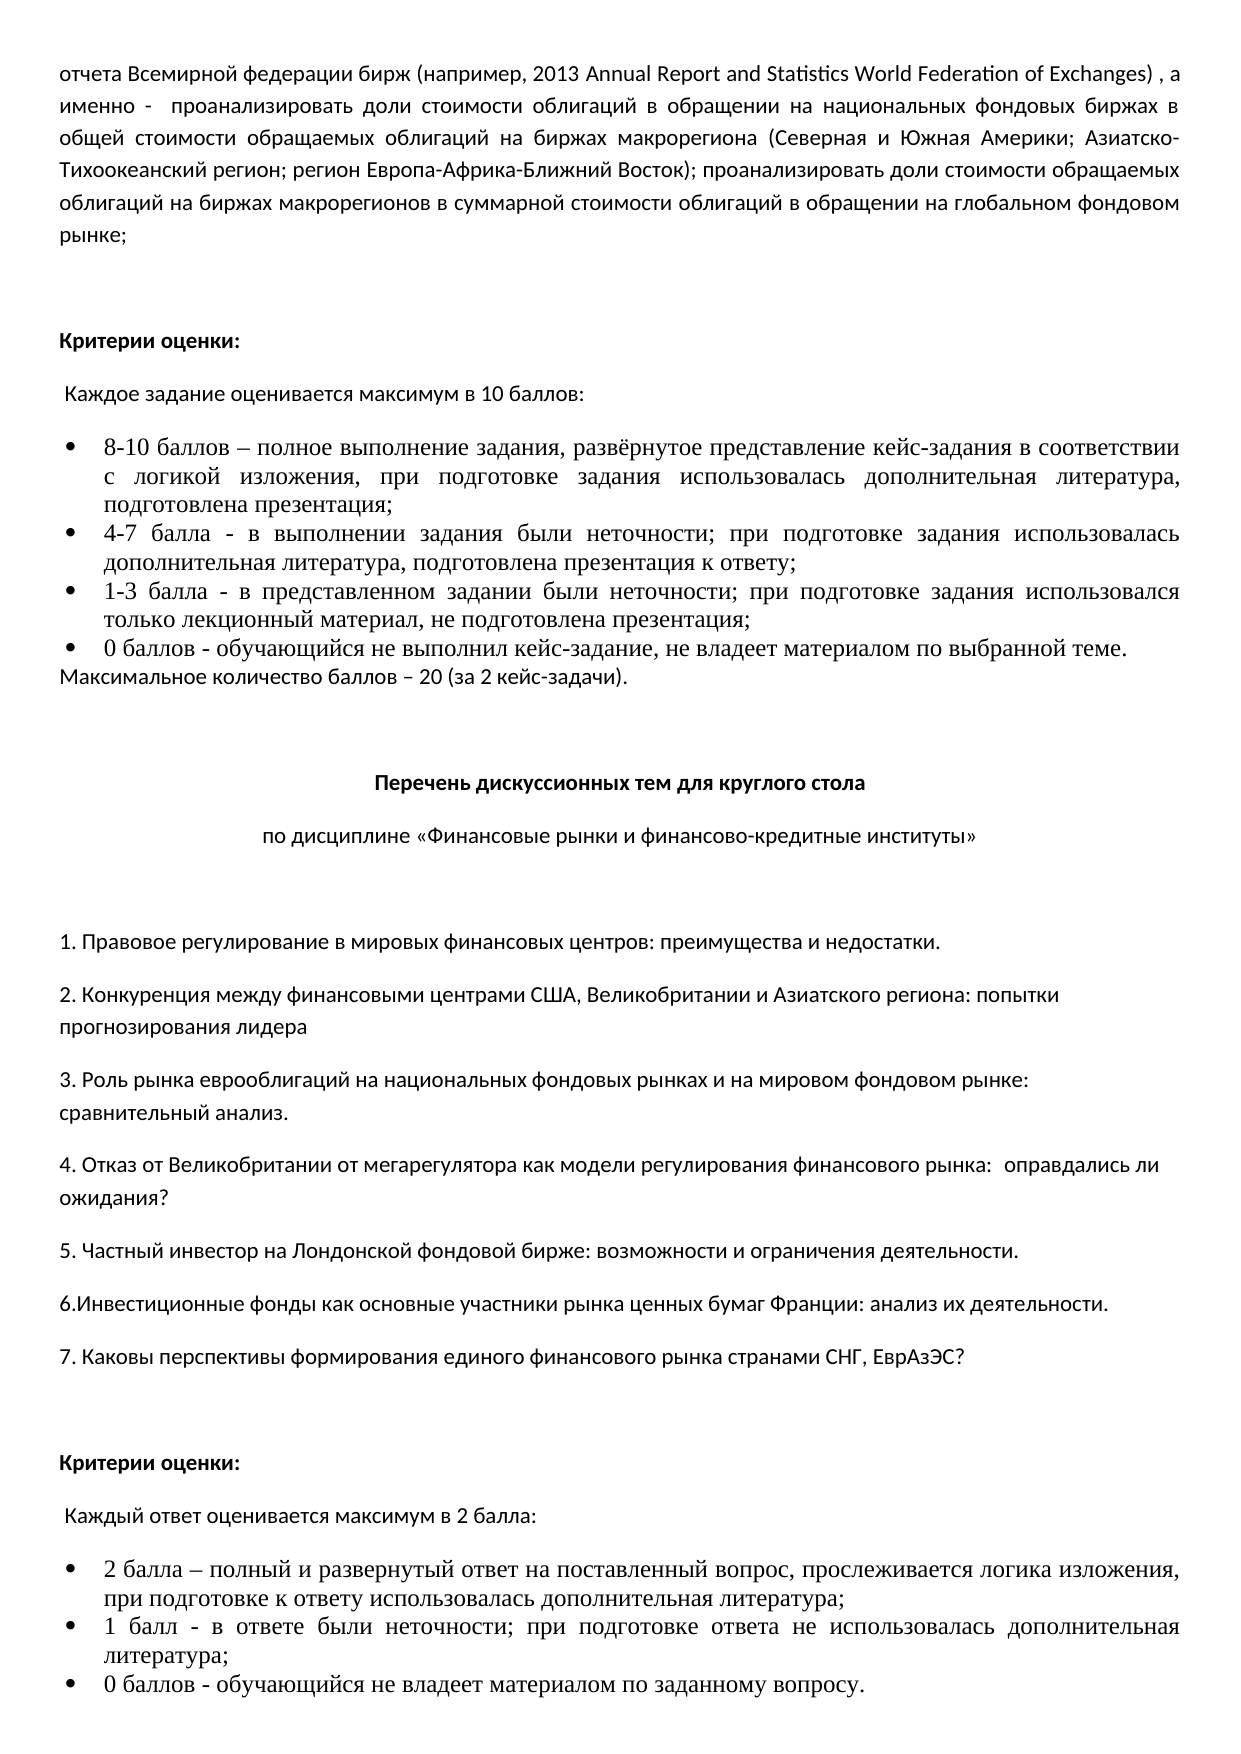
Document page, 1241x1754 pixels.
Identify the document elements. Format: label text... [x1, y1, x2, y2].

text 6.Инвестиционные фонды как основные участники рынка ценных бумаг Франции: анализ их деятельности. [59, 1289, 1181, 1317]
text 7. Каковы перспективы формирования единого финансового рынка странами СНГ, ЕврАзЭС? [59, 1342, 1181, 1370]
list 8-10 баллов – полное выполнение задания, развёрнутое представление кейс-задания в соответствии с логикой изложения, при подготовке задания использовалась дополнительная литература, подготовлена презентация; [66, 432, 1181, 518]
text 3. Роль рынка еврооблигаций на национальных фондовых рынках и на мировом фондовом рынке: сравнительный анализ. [59, 1065, 1181, 1126]
text Критерии оценки: [59, 326, 1181, 354]
list 1 балл - в ответе были неточности; при подготовке ответа не использовалась дополнительная литература; [66, 1611, 1181, 1669]
list 0 баллов - обучающийся не владеет материалом по заданному вопросу. [66, 1669, 1181, 1698]
list 1-3 балла - в представленном задании были неточности; при подготовке задания использовался только лекционный материал, не подготовлена презентация; [66, 576, 1181, 633]
text Каждый ответ оценивается максимум в 2 балла: [59, 1501, 1181, 1529]
text по дисциплине «Финансовые рынки и финансово-кредитные институты» [59, 821, 1181, 849]
text Каждое задание оценивается максимум в 10 баллов: [59, 379, 1181, 407]
text 4. Отказ от Великобритании от мегарегулятора как модели регулирования финансового рынка: оправдались ли ожидания? [59, 1151, 1181, 1211]
list 2 балла – полный и развернутый ответ на поставленный вопрос, прослеживается логика изложения, при подготовке к ответу использовалась дополнительная литература; [66, 1554, 1181, 1611]
text 5. Частный инвестор на Лондонской фондовой бирже: возможности и ограничения деятельности. [59, 1236, 1181, 1264]
list 0 баллов - обучающийся не выполнил кейс-задание, не владеет материалом по выбранной теме. [66, 633, 1181, 662]
text 1. Правовое регулирование в мировых финансовых центров: преимущества и недостатки. [59, 927, 1181, 955]
list 4-7 балла - в выполнении задания были неточности; при подготовке задания использовалась дополнительная литература, подготовлена презентация к ответу; [66, 518, 1181, 576]
text Критерии оценки: [59, 1448, 1181, 1476]
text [59, 59, 1181, 248]
text Максимальное количество баллов – 20 (за 2 кейс-задачи). [59, 662, 1181, 690]
text 2. Конкуренция между финансовыми центрами США, Великобритании и Азиатского региона: попытки прогнозирования лидера [59, 980, 1181, 1040]
text Перечень дискуссионных тем для круглого стола [59, 768, 1181, 796]
